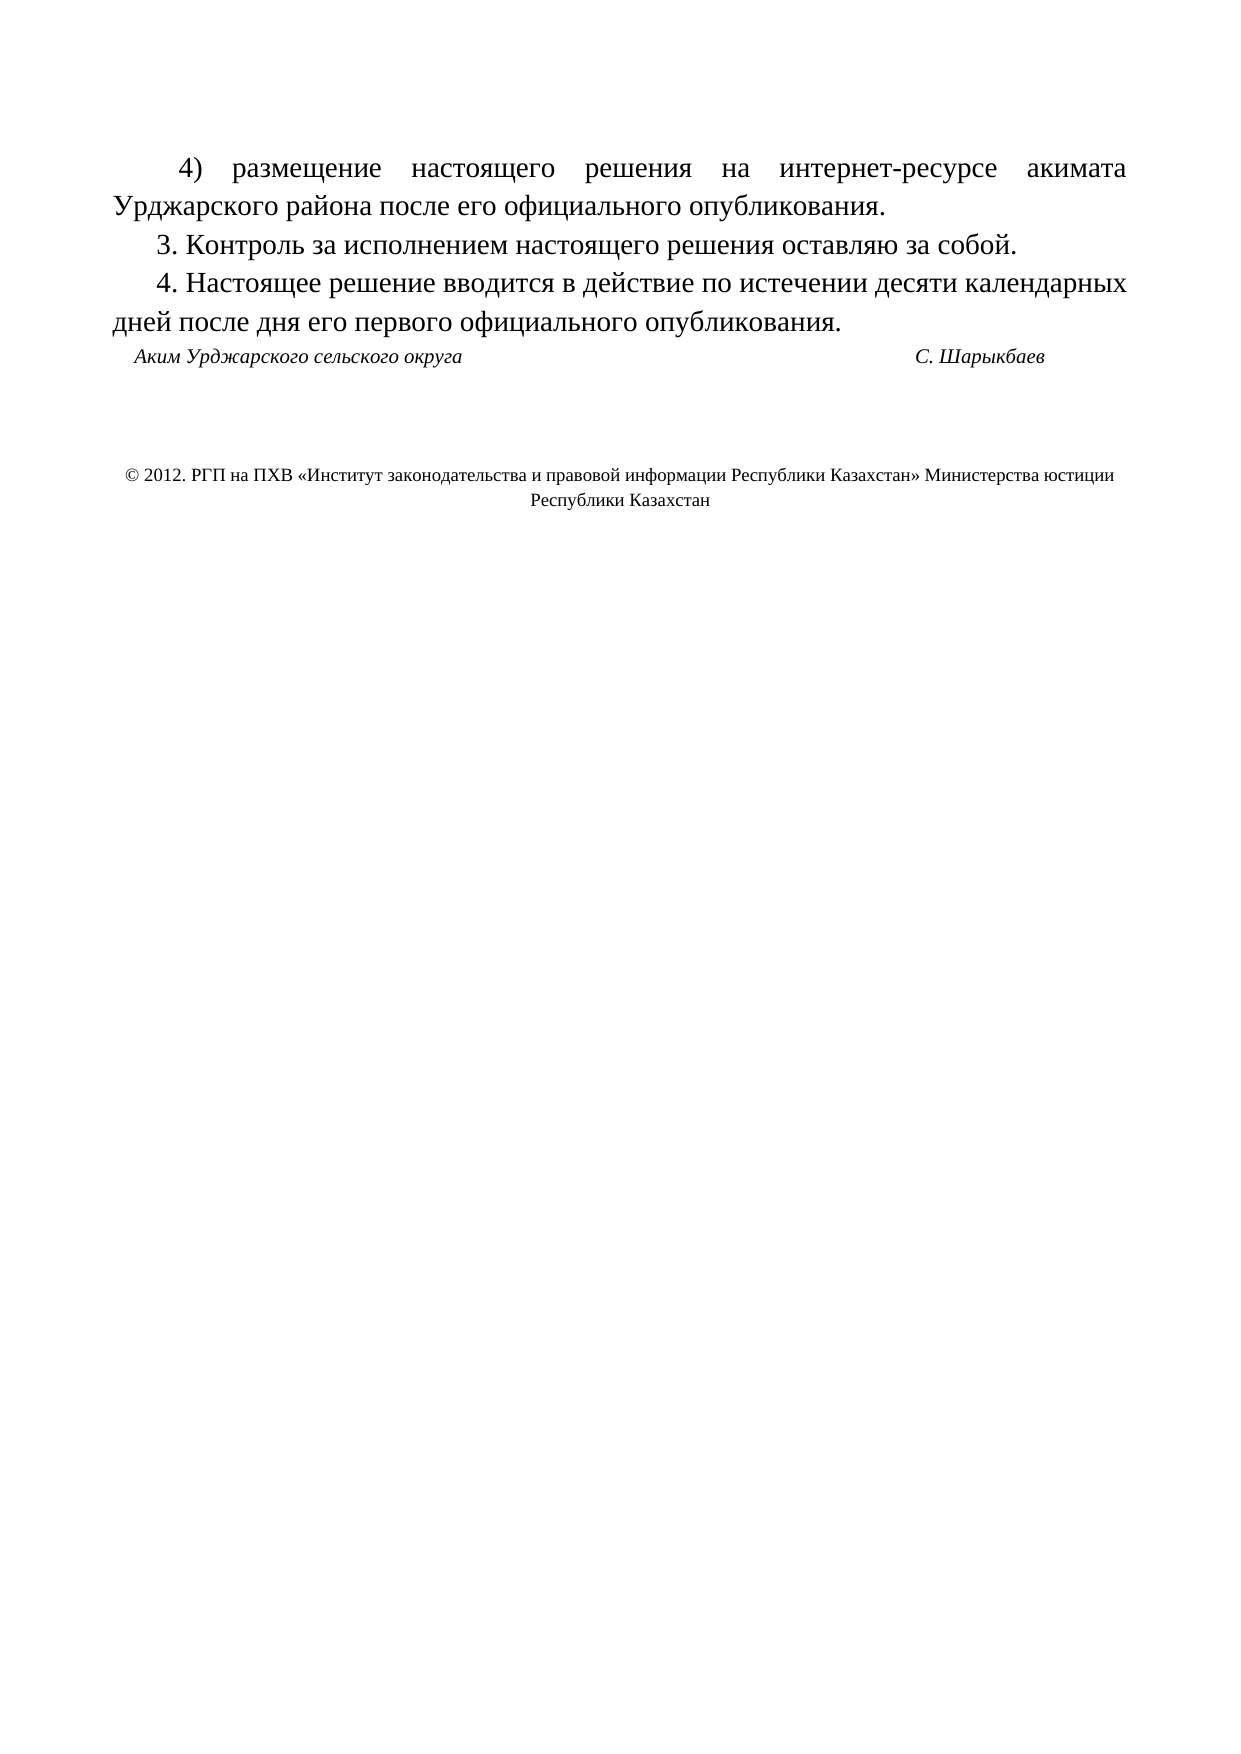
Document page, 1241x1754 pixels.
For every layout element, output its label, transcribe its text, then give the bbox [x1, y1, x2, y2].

text 4. Настоящее решение вводится в действие по истечении десяти календарных дней после дня его первого официального опубликования. [112, 266, 1128, 338]
table_header Аким Урджарского сельского округа [101, 343, 913, 374]
text © 2012. РГП на ПХВ «Институт законодательства и правовой информации Республики Казахстан» Министерства юстиции Республики Казахстан [112, 464, 1128, 511]
text 4) размещение настоящего решения на интернет-ресурсе акимата Урджарского района после его официального опубликования. [112, 150, 1128, 222]
table_header С. Шарыкбаев [913, 343, 1240, 374]
text 3. Контроль за исполнением настоящего решения оставляю за собой. [112, 227, 1128, 261]
